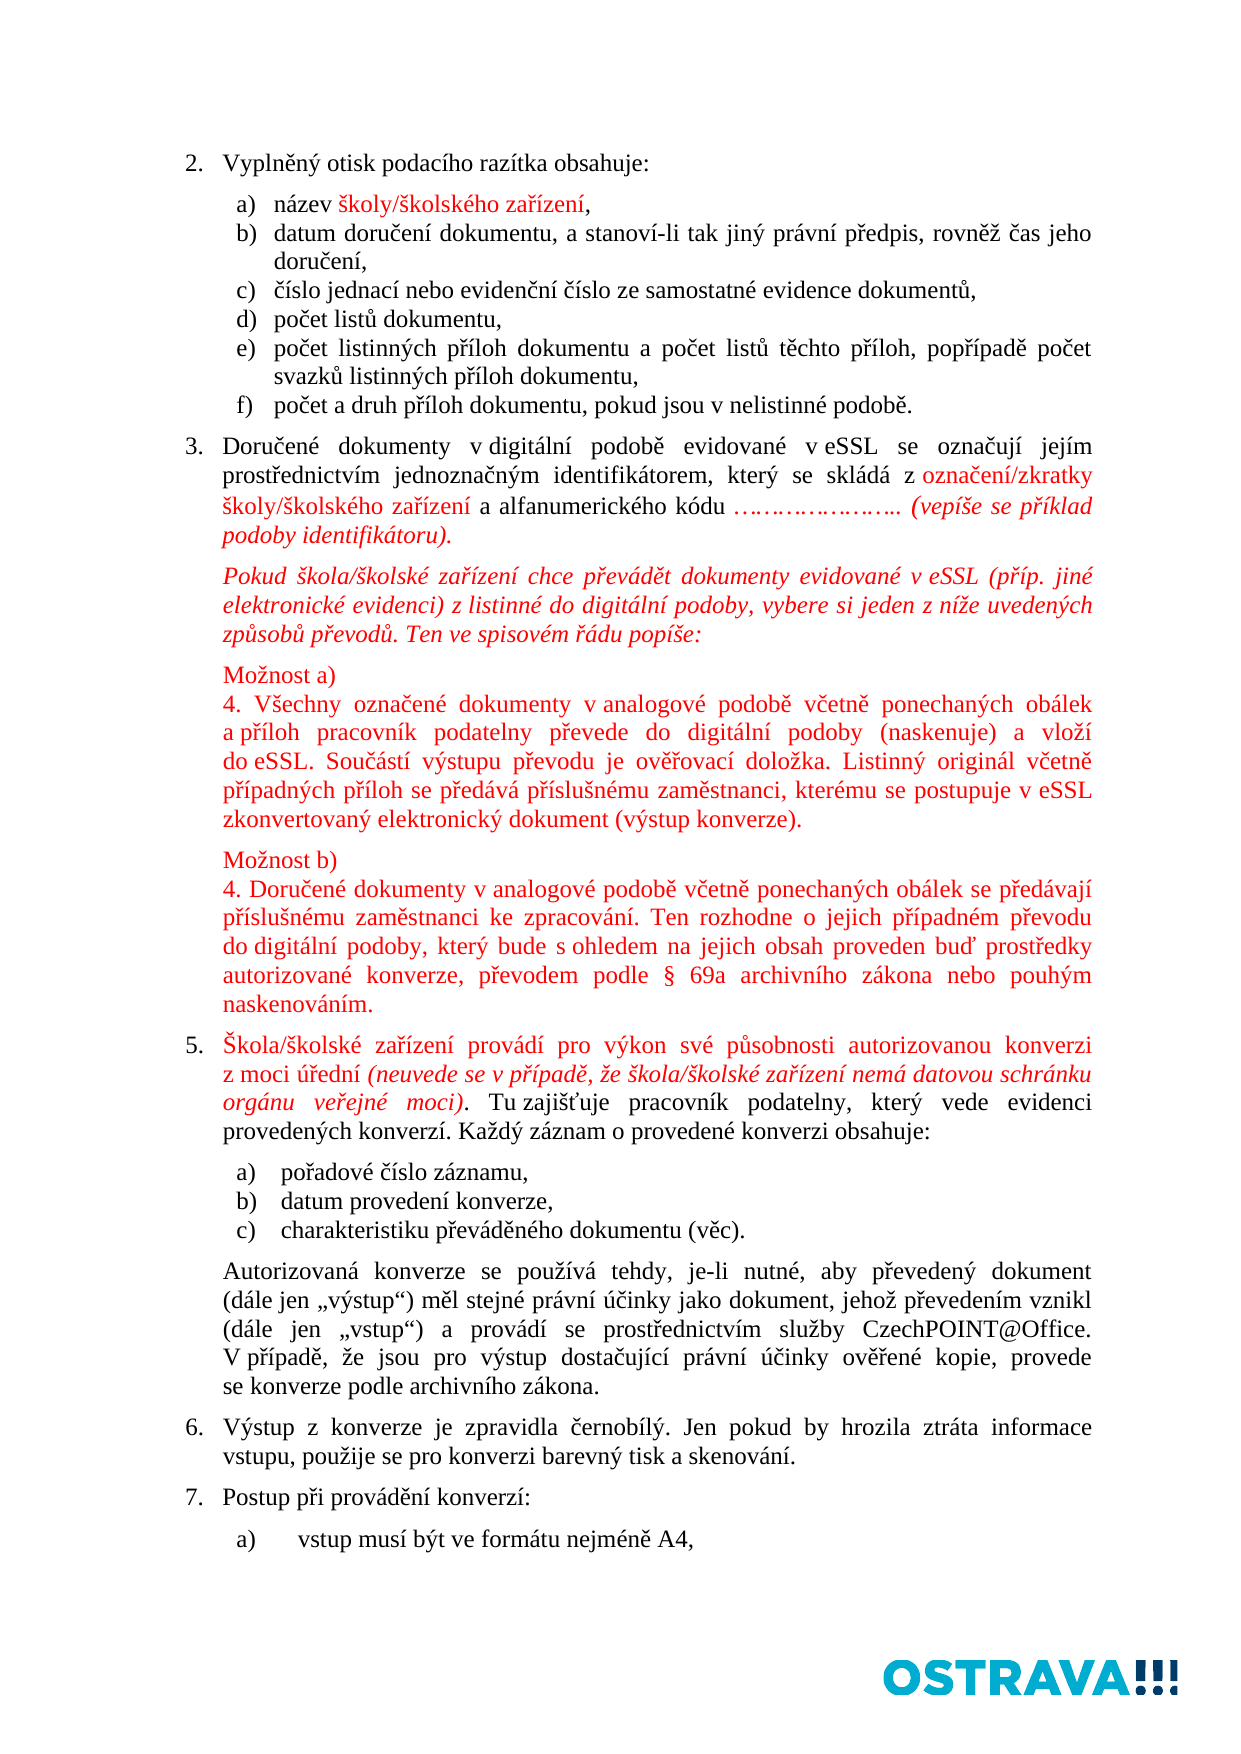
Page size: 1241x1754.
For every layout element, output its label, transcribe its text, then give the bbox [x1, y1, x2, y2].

list Vyplněný otisk podacího razítka obsahuje: [185, 148, 1093, 176]
text Pokud škola/školské zařízení chce převádět dokumenty evidované v eSSL (příp. jiné elektronické evidenci) z listinné do digitální podoby, vybere si jeden z níže uvedených způsobů převodů. Ten ve spisovém řádu popíše: [223, 561, 1093, 647]
text 4. Všechny označené dokumenty v analogové podobě včetně ponechaných obálek a příloh pracovník podatelny převede do digitální podoby (naskenuje) a vloží do eSSL. Součástí výstupu převodu je ověřovací doložka. Listinný originál včetně případných příloh se předává příslušnému zaměstnanci, kterému se postupuje v eSSL zkonvertovaný elektronický dokument (výstup konverze). [223, 689, 1093, 832]
list číslo jednací nebo evidenční číslo ze samostatné evidence dokumentů, [236, 275, 1093, 304]
list datum provedení konverze, [236, 1186, 1093, 1215]
list počet listů dokumentu, [236, 304, 1093, 333]
text Možnost b) [223, 845, 1093, 874]
picture [883, 1660, 1178, 1695]
list Doručené dokumenty v digitální podobě evidované v eSSL se označují jejím prostřednictvím jednoznačným identifikátorem, který se skládá z označení/zkratky školy/školského zařízení a alfanumerického kódu ………………….. (vepíše se příklad podoby identifikátoru). [185, 431, 1093, 549]
list Škola/školské zařízení provádí pro výkon své působnosti autorizovanou konverzi z moci úřední (neuvede se v případě, že škola/školské zařízení nemá datovou schránku orgánu veřejné moci). Tu zajišťuje pracovník podatelny, který vede evidenci provedených konverzí. Každý záznam o provedené konverzi obsahuje: [185, 1030, 1093, 1145]
text Autorizovaná konverze se používá tehdy, je-li nutné, aby převedený dokument (dále jen „výstup“) měl stejné právní účinky jako dokument, jehož převedením vznikl (dále jen „vstup“) a provádí se prostřednictvím služby CzechPOINT@Office. V případě, že jsou pro výstup dostačující právní účinky ověřené kopie, provede se konverze podle archivního zákona. [223, 1256, 1093, 1400]
list pořadové číslo záznamu, [236, 1157, 1093, 1186]
text Možnost a) [223, 660, 1093, 689]
list charakteristiku převáděného dokumentu (věc). [236, 1215, 1093, 1244]
list datum doručení dokumentu, a stanoví-li tak jiný právní předpis, rovněž čas jeho doručení, [236, 218, 1093, 275]
list název školy/školského zařízení, [236, 189, 1093, 218]
list Postup při provádění konverzí: [185, 1482, 1093, 1511]
list Výstup z konverze je zpravidla černobílý. Jen pokud by hrozila ztráta informace vstupu, použije se pro konverzi barevný tisk a skenování. [185, 1412, 1093, 1470]
list počet listinných příloh dokumentu a počet listů těchto příloh, popřípadě počet svazků listinných příloh dokumentu, [236, 333, 1093, 390]
list počet a druh příloh dokumentu, pokud jsou v nelistinné podobě. [236, 390, 1093, 419]
text 4. Doručené dokumenty v analogové podobě včetně ponechaných obálek se předávají příslušnému zaměstnanci ke zpracování. Ten rozhodne o jejich případném převodu do digitální podoby, který bude s ohledem na jejich obsah proveden buď prostředky autorizované konverze, převodem podle § 69a archivního zákona nebo pouhým naskenováním. [223, 874, 1093, 1017]
list vstup musí být ve formátu nejméně A4, [236, 1524, 1093, 1552]
